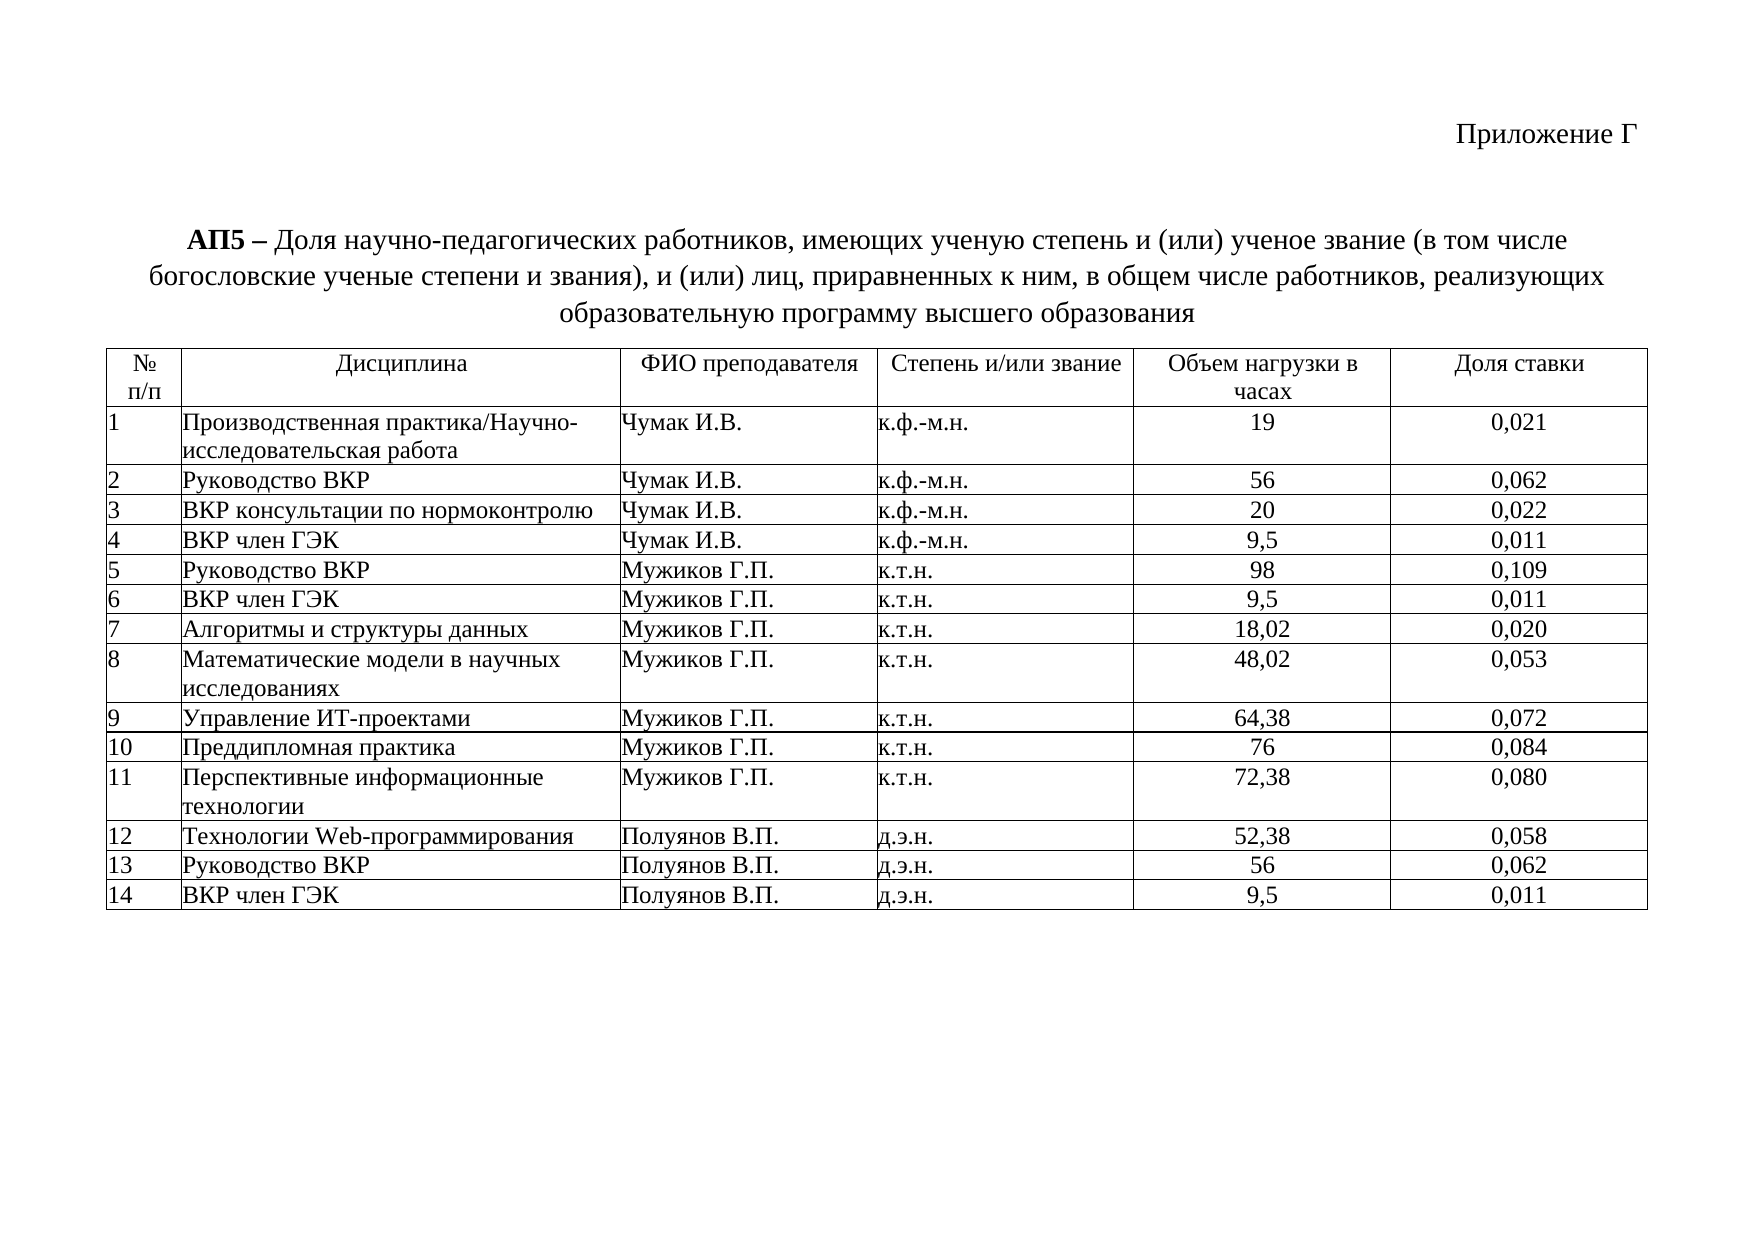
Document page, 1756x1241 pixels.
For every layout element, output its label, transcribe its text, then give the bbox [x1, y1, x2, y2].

table_cell Чумак И.В. [621, 495, 877, 524]
table_cell 11 [107, 762, 181, 820]
table_cell 20 [1134, 495, 1390, 524]
table_cell 4 [107, 525, 181, 554]
table_cell д.э.н. [878, 821, 1133, 849]
table_cell к.ф.-м.н. [878, 495, 1133, 524]
table_cell к.т.н. [878, 614, 1133, 643]
table_cell 76 [1134, 733, 1390, 761]
table_cell 0,053 [1391, 644, 1647, 702]
table_cell 0,072 [1391, 703, 1647, 731]
table_cell ВКР член ГЭК [182, 880, 620, 909]
table_cell ВКР консультации по нормоконтролю [182, 495, 620, 524]
table_cell 0,011 [1391, 880, 1647, 909]
table_cell Перспективные информационные технологии [182, 762, 620, 820]
table_cell 98 [1134, 555, 1390, 583]
table_cell 0,011 [1391, 525, 1647, 554]
table_cell 7 [107, 614, 181, 643]
table_cell 14 [107, 880, 181, 909]
table_cell к.т.н. [878, 762, 1133, 820]
table_cell 0,109 [1391, 555, 1647, 583]
table_cell 0,021 [1391, 407, 1647, 464]
table_cell 0,062 [1391, 851, 1647, 879]
table_cell 0,062 [1391, 465, 1647, 494]
table_cell Мужиков Г.П. [621, 733, 877, 761]
table_cell 8 [107, 644, 181, 702]
table_cell 64,38 [1134, 703, 1390, 731]
table_cell 56 [1134, 851, 1390, 879]
table_cell 9,5 [1134, 880, 1390, 909]
table_cell д.э.н. [878, 880, 1133, 909]
table_cell Полуянов В.П. [621, 851, 877, 879]
table_header Объем нагрузки в часах [1134, 349, 1390, 406]
table_cell 6 [107, 585, 181, 613]
table_cell 1 [107, 407, 181, 464]
table_cell 5 [107, 555, 181, 583]
text Приложение Г [96, 116, 1637, 150]
table_cell 0,080 [1391, 762, 1647, 820]
table_cell Математические модели в научных исследованиях [182, 644, 620, 702]
table_header № п/п [107, 349, 181, 406]
table_cell Чумак И.В. [621, 465, 877, 494]
table_cell к.ф.-м.н. [878, 525, 1133, 554]
table_cell Руководство ВКР [182, 851, 620, 879]
table_cell Технологии Web-программирования [182, 821, 620, 849]
text АП5 – Доля научно-педагогических работников, имеющих ученую степень и (или) ученое звание (в том числе богословские ученые степени и звания), и (или) лиц, приравненных к ним, в общем числе работников, реализующих образовательную программу высшего образования [148, 222, 1606, 328]
table_header Дисциплина [182, 349, 620, 406]
table_cell Мужиков Г.П. [621, 644, 877, 702]
table_cell 13 [107, 851, 181, 879]
table_cell Руководство ВКР [182, 555, 620, 583]
table_header Степень и/или звание [878, 349, 1133, 406]
table_cell Мужиков Г.П. [621, 555, 877, 583]
table_cell д.э.н. [878, 851, 1133, 879]
table_cell 12 [107, 821, 181, 849]
table_cell 52,38 [1134, 821, 1390, 849]
table_cell 56 [1134, 465, 1390, 494]
table_cell Алгоритмы и структуры данных [182, 614, 620, 643]
table_cell 0,022 [1391, 495, 1647, 524]
table_cell к.т.н. [878, 555, 1133, 583]
table_cell Управление ИТ-проектами [182, 703, 620, 731]
table_cell 9,5 [1134, 525, 1390, 554]
table_cell 0,058 [1391, 821, 1647, 849]
table_cell Полуянов В.П. [621, 821, 877, 849]
table_header Доля ставки [1391, 349, 1647, 406]
table_cell Преддипломная практика [182, 733, 620, 761]
table_cell Руководство ВКР [182, 465, 620, 494]
table_cell 0,011 [1391, 585, 1647, 613]
table_cell 3 [107, 495, 181, 524]
table_cell Чумак И.В. [621, 525, 877, 554]
table_cell 2 [107, 465, 181, 494]
table_cell Мужиков Г.П. [621, 614, 877, 643]
table_cell Мужиков Г.П. [621, 762, 877, 820]
table_cell к.т.н. [878, 703, 1133, 731]
table_cell к.т.н. [878, 585, 1133, 613]
table_header ФИО преподавателя [621, 349, 877, 406]
table_cell 0,084 [1391, 733, 1647, 761]
table_cell к.т.н. [878, 733, 1133, 761]
table_cell Полуянов В.П. [621, 880, 877, 909]
table_cell Чумак И.В. [621, 407, 877, 464]
table_cell 18,02 [1134, 614, 1390, 643]
table_cell 72,38 [1134, 762, 1390, 820]
table_cell ВКР член ГЭК [182, 525, 620, 554]
table_cell Производственная практика/Научно-исследовательская работа [182, 407, 620, 464]
table_cell 0,020 [1391, 614, 1647, 643]
table_cell Мужиков Г.П. [621, 703, 877, 731]
table_cell к.т.н. [878, 644, 1133, 702]
table_cell Мужиков Г.П. [621, 585, 877, 613]
table_cell 9,5 [1134, 585, 1390, 613]
table_cell 19 [1134, 407, 1390, 464]
table_cell к.ф.-м.н. [878, 465, 1133, 494]
table_cell к.ф.-м.н. [878, 407, 1133, 464]
table_cell ВКР член ГЭК [182, 585, 620, 613]
table_cell 10 [107, 733, 181, 761]
table_cell 48,02 [1134, 644, 1390, 702]
table_cell 9 [107, 703, 181, 731]
